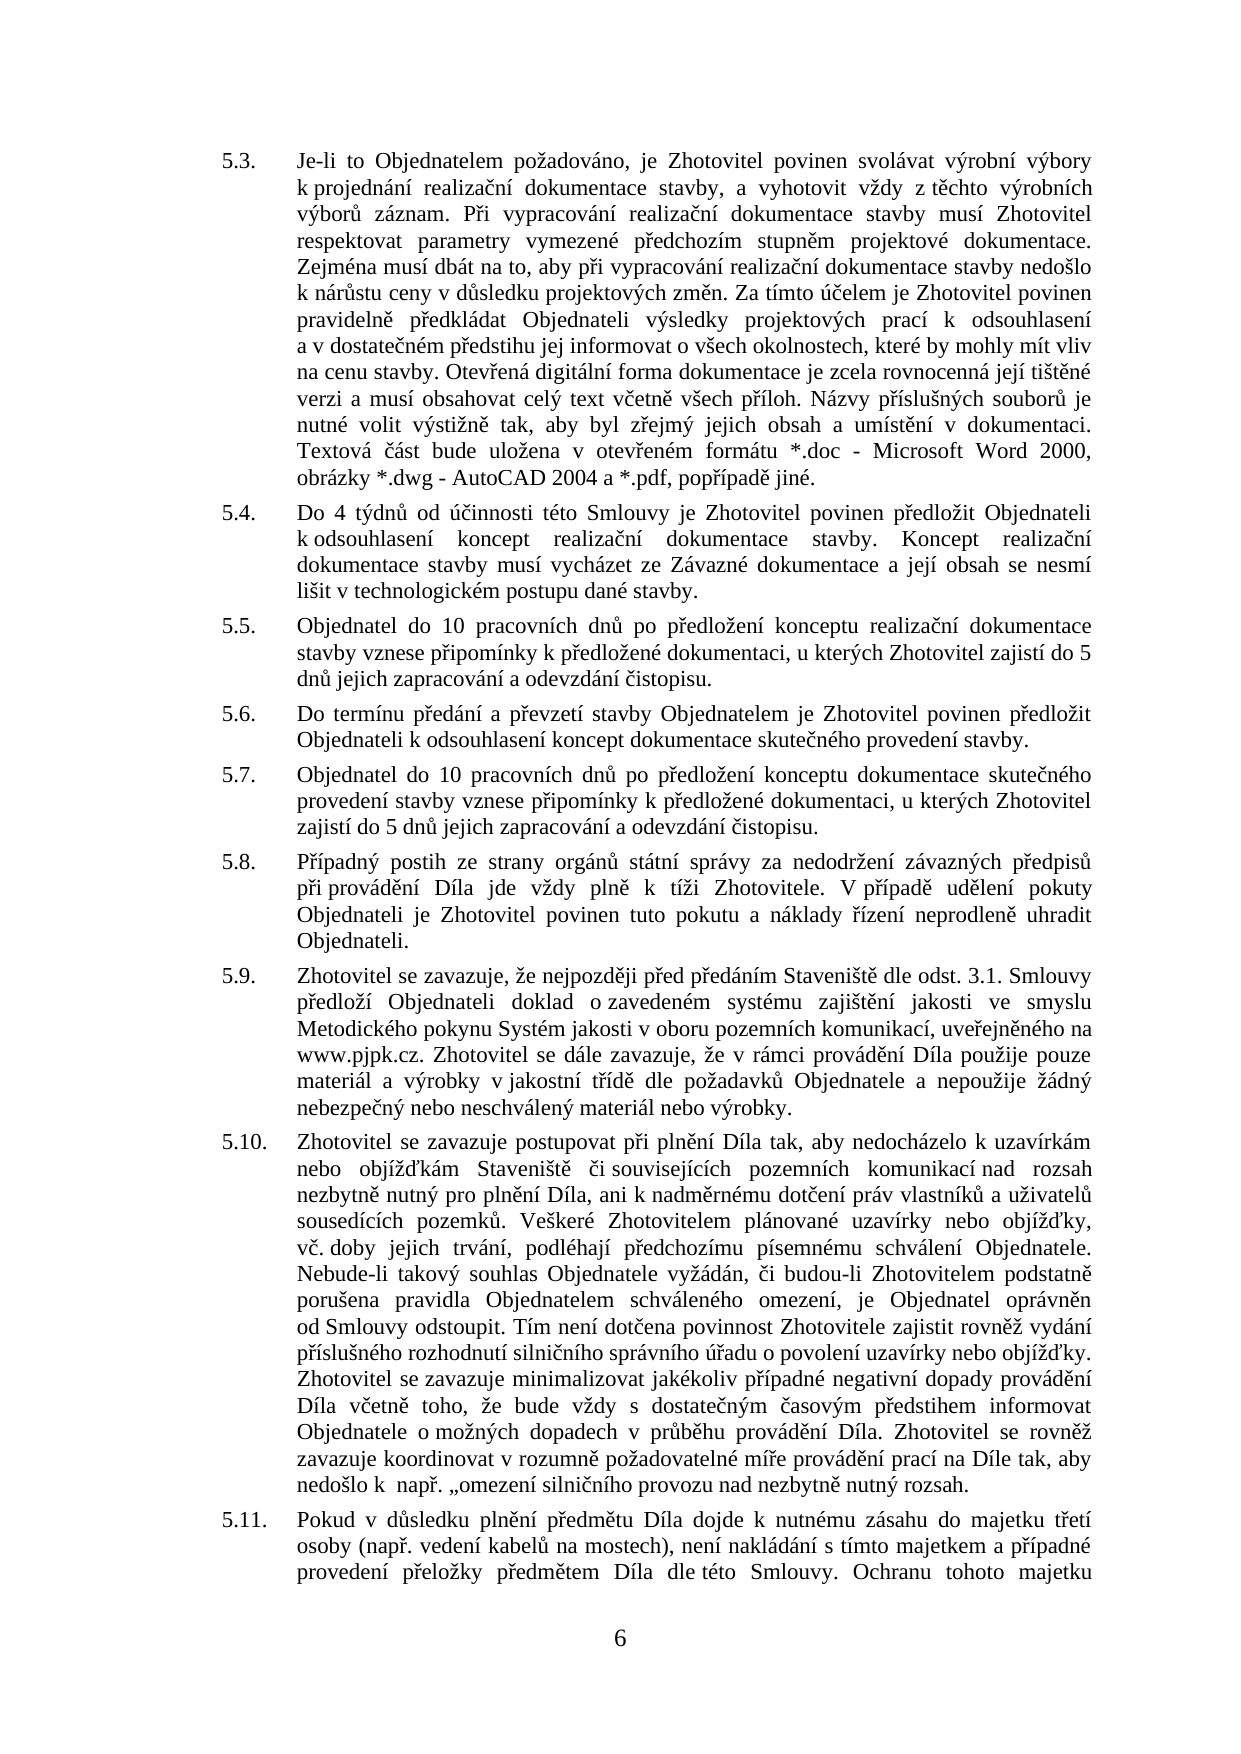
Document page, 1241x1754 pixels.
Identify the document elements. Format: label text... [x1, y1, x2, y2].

text Objednatel do 10 pracovních dnů po předložení konceptu dokumentace skutečného provedení stavby vznese připomínky k předložené dokumentaci, u kterých Zhotovitel zajistí do 5 dnů jejich zapracování a odevzdání čistopisu. [222, 761, 1093, 840]
text Případný postih ze strany orgánů státní správy za nedodržení závazných předpisů při provádění Díla jde vždy plně k tíži Zhotovitele. V případě udělení pokuty Objednateli je Zhotovitel povinen tuto pokutu a náklady řízení neprodleně uhradit Objednateli. [222, 848, 1093, 953]
text Je-li to Objednatelem požadováno, je Zhotovitel povinen svolávat výrobní výbory k projednání realizační dokumentace stavby, a vyhotovit vždy z těchto výrobních výborů záznam. Při vypracování realizační dokumentace stavby musí Zhotovitel respektovat parametry vymezené předchozím stupněm projektové dokumentace. Zejména musí dbát na to, aby při vypracování realizační dokumentace stavby nedošlo k nárůstu ceny v důsledku projektových změn. Za tímto účelem je Zhotovitel povinen pravidelně předkládat Objednateli výsledky projektových prací k odsouhlasení a v dostatečném předstihu jej informovat o všech okolnostech, které by mohly mít vliv na cenu stavby. Otevřená digitální forma dokumentace je zcela rovnocenná její tištěné verzi a musí obsahovat celý text včetně všech příloh. Názvy příslušných souborů je nutné volit výstižně tak, aby byl zřejmý jejich obsah a umístění v dokumentaci. Textová část bude uložena v otevřeném formátu *.doc - Microsoft Word 2000, obrázky *.dwg - AutoCAD 2004 a *.pdf, popřípadě jiné. [222, 148, 1093, 490]
text Do 4 týdnů od účinnosti této Smlouvy je Zhotovitel povinen předložit Objednateli k odsouhlasení koncept realizační dokumentace stavby. Koncept realizační dokumentace stavby musí vycházet ze Závazné dokumentace a její obsah se nesmí lišit v technologickém postupu dané stavby. [222, 498, 1093, 604]
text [222, 1506, 1093, 1585]
text Zhotovitel se zavazuje postupovat při plnění Díla tak, aby nedocházelo k uzavírkám nebo objížďkám Staveniště či souvisejících pozemních komunikací nad rozsah nezbytně nutný pro plnění Díla, ani k nadměrnému dotčení práv vlastníků a uživatelů sousedících pozemků. Veškeré Zhotovitelem plánované uzavírky nebo objížďky, vč. doby jejich trvání, podléhají předchozímu písemnému schválení Objednatele. Nebude-li takový souhlas Objednatele vyžádán, či budou-li Zhotovitelem podstatně porušena pravidla Objednatelem schváleného omezení, je Objednatel oprávněn od Smlouvy odstoupit. Tím není dotčena povinnost Zhotovitele zajistit rovněž vydání příslušného rozhodnutí silničního správního úřadu o povolení uzavírky nebo objížďky. Zhotovitel se zavazuje minimalizovat jakékoliv případné negativní dopady provádění Díla včetně toho, že bude vždy s dostatečným časovým předstihem informovat Objednatele o možných dopadech v průběhu provádění Díla. Zhotovitel se rovněž zavazuje koordinovat v rozumně požadovatelné míře provádění prací na Díle tak, aby nedošlo k např. „omezení silničního provozu nad nezbytně nutný rozsah. [222, 1128, 1093, 1497]
text Objednatel do 10 pracovních dnů po předložení konceptu realizační dokumentace stavby vznese připomínky k předložené dokumentaci, u kterých Zhotovitel zajistí do 5 dnů jejich zapracování a odevzdání čistopisu. [222, 612, 1093, 691]
text Zhotovitel se zavazuje, že nejpozději před předáním Staveniště dle odst. 3.1. Smlouvy předloží Objednateli doklad o zavedeném systému zajištění jakosti ve smyslu Metodického pokynu Systém jakosti v oboru pozemních komunikací, uveřejněného na www.pjpk.cz. Zhotovitel se dále zavazuje, že v rámci provádění Díla použije pouze materiál a výrobky v jakostní třídě dle požadavků Objednatele a nepoužije žádný nebezpečný nebo neschválený materiál nebo výrobky. [222, 962, 1093, 1120]
text Do termínu předání a převzetí stavby Objednatelem je Zhotovitel povinen předložit Objednateli k odsouhlasení koncept dokumentace skutečného provedení stavby. [222, 700, 1093, 752]
